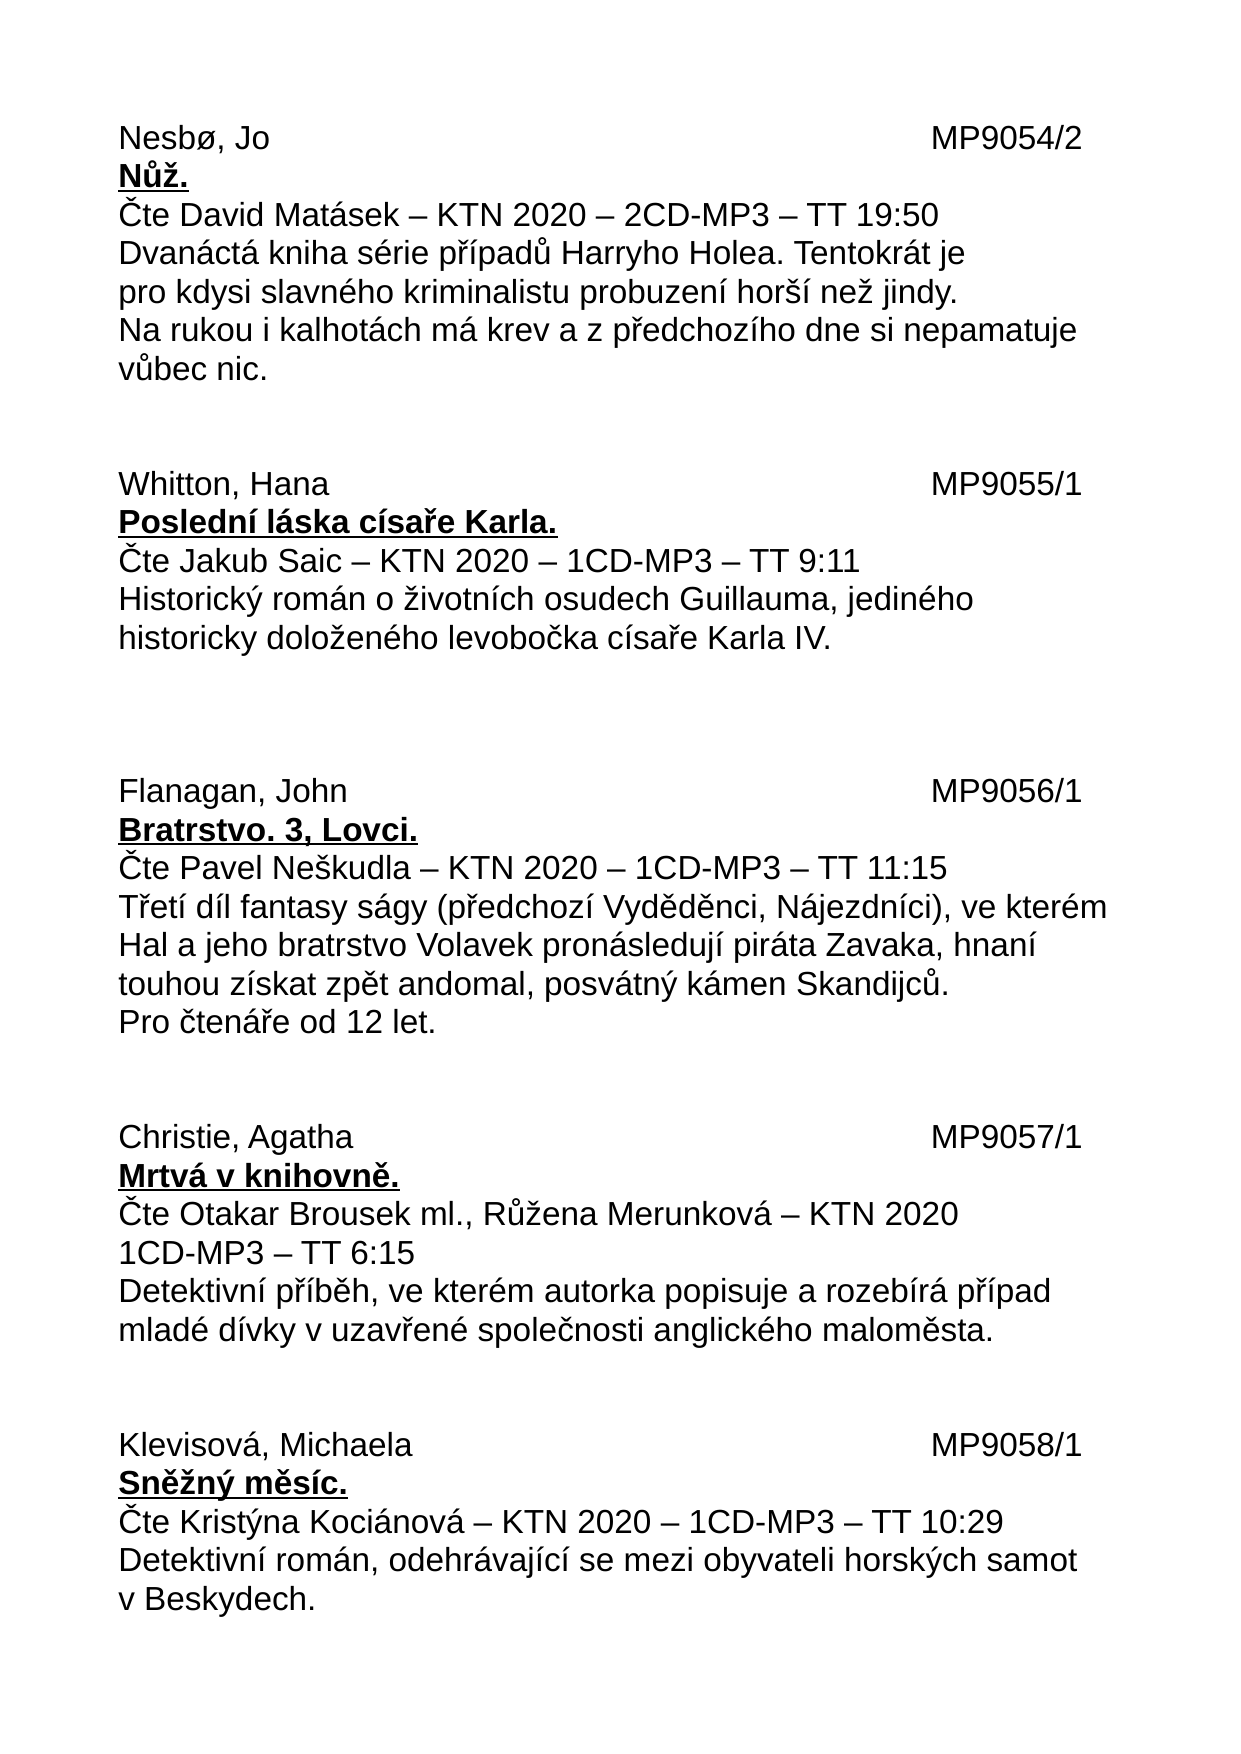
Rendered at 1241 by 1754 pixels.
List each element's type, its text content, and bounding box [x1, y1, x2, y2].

text Nůž. [118, 157, 1122, 195]
text Christie, Agatha MP9057/1 [118, 1117, 1122, 1156]
text Čte Otakar Brousek ml., Růžena Merunková – KTN 2020 [118, 1194, 1122, 1233]
text Dvanáctá kniha série případů Harryho Holea. Tentokrát je [118, 233, 1122, 272]
text v Beskydech. [118, 1579, 1122, 1617]
text Bratrstvo. 3, Lovci. [118, 810, 1122, 848]
text Detektivní příběh, ve kterém autorka popisuje a rozebírá případ mladé dívky v uzavřené společnosti anglického maloměsta. [118, 1271, 1122, 1348]
text Čte David Matásek – KTN 2020 – 2CD-MP3 – TT 19:50 [118, 195, 1122, 233]
text Klevisová, Michaela MP9058/1 [118, 1425, 1122, 1463]
text Čte Jakub Saic – KTN 2020 – 1CD-MP3 – TT 9:11 [118, 541, 1122, 579]
text 1CD-MP3 – TT 6:15 [118, 1233, 1122, 1271]
text Na rukou i kalhotách má krev a z předchozího dne si nepamatuje vůbec nic. [118, 310, 1122, 387]
text Mrtvá v knihovně. [118, 1156, 1122, 1194]
text Detektivní román, odehrávající se mezi obyvateli horských samot [118, 1540, 1122, 1579]
text Whitton, Hana MP9055/1 [118, 464, 1122, 502]
text pro kdysi slavného kriminalistu probuzení horší než jindy. [118, 272, 1122, 310]
text Historický román o životních osudech Guillauma, jediného historicky doloženého levobočka císaře Karla IV. [118, 579, 1122, 656]
text Pro čtenáře od 12 let. [118, 1002, 1122, 1041]
text Nesbø, Jo MP9054/2 [118, 118, 1122, 157]
text Čte Kristýna Kociánová – KTN 2020 – 1CD-MP3 – TT 10:29 [118, 1502, 1122, 1540]
text Sněžný měsíc. [118, 1463, 1122, 1502]
text Poslední láska císaře Karla. [118, 502, 1122, 541]
text Flanagan, John MP9056/1 [118, 772, 1122, 810]
text Čte Pavel Neškudla – KTN 2020 – 1CD-MP3 – TT 11:15 [118, 848, 1122, 887]
text Třetí díl fantasy ságy (předchozí Vyděděnci, Nájezdníci), ve kterém Hal a jeho bratrstvo Volavek pronásledují piráta Zavaka, hnaní touhou získat zpět andomal, posvátný kámen Skandijců. [118, 887, 1122, 1002]
